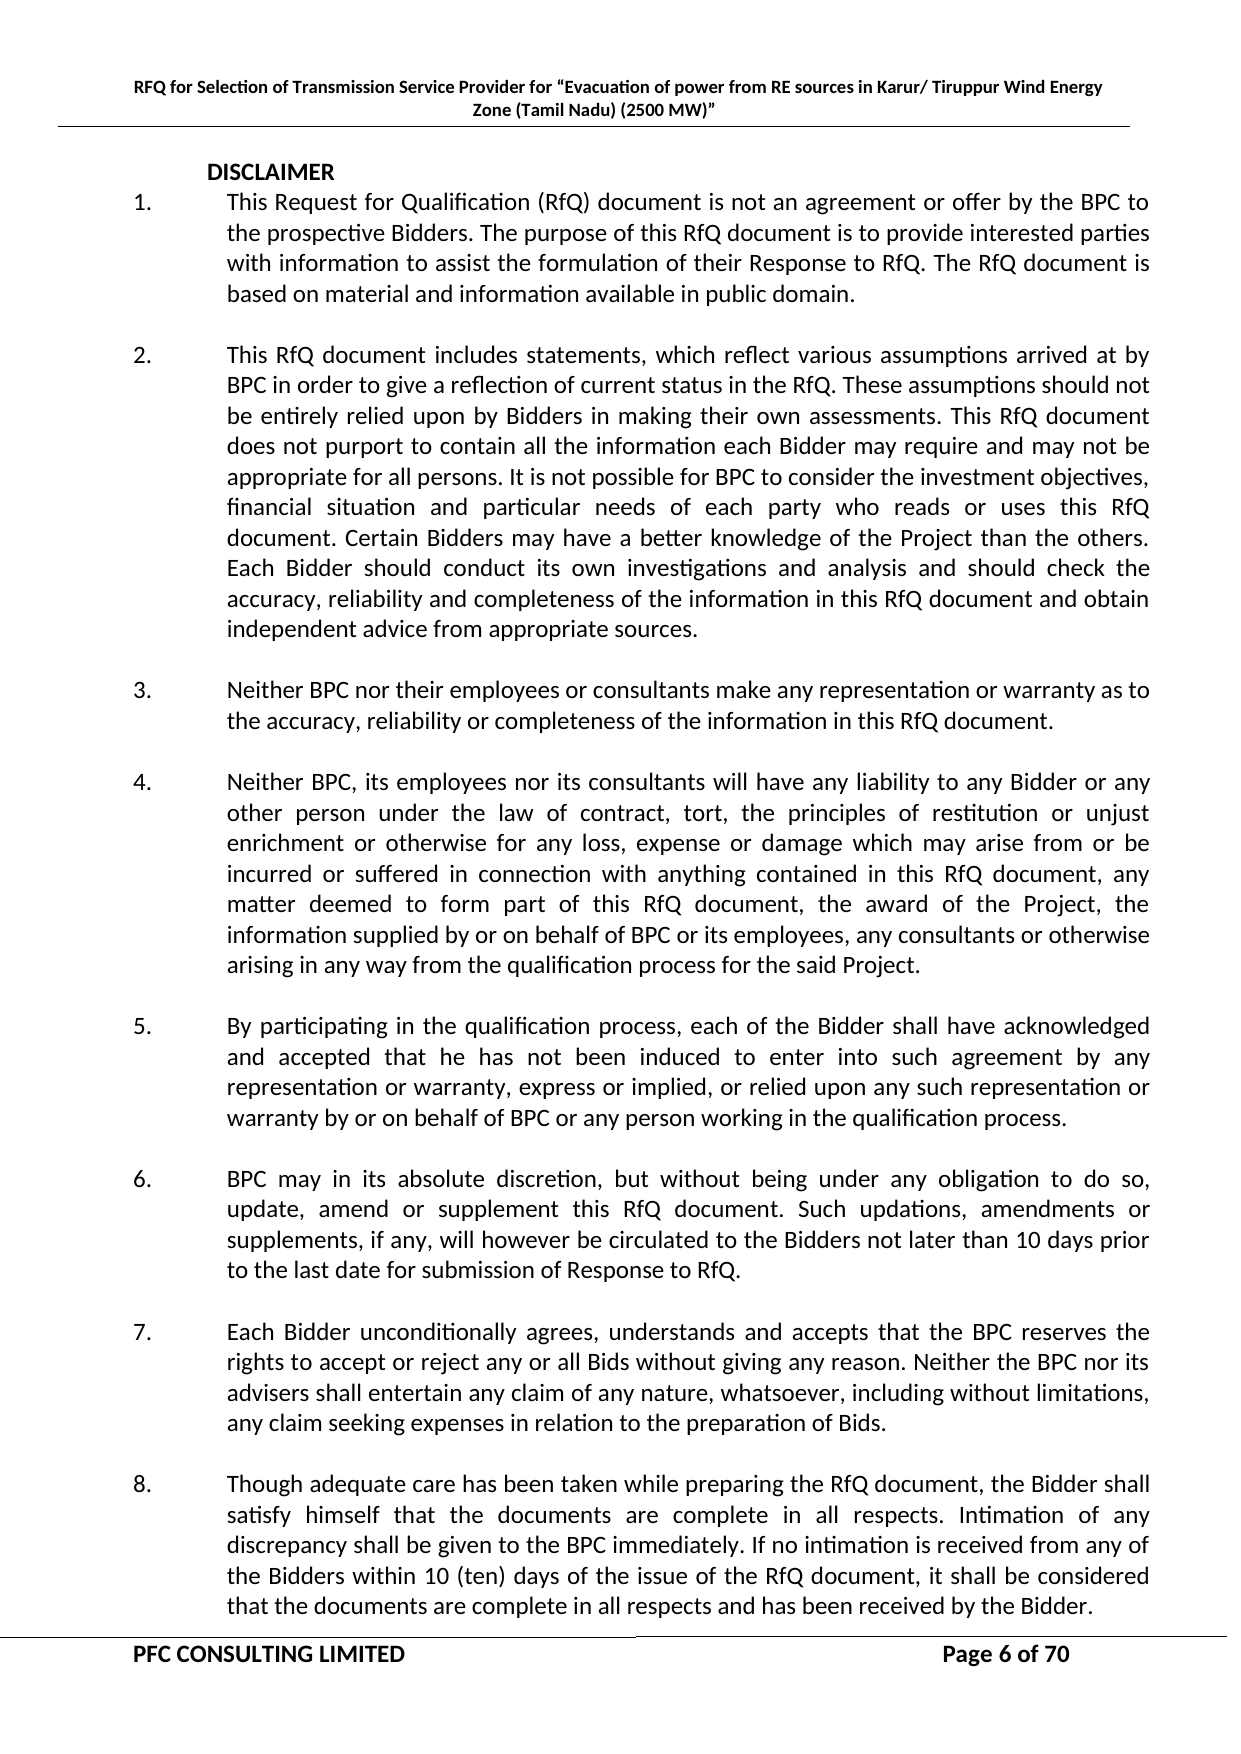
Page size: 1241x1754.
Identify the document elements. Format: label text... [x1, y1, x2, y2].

list This RfQ document includes statements, which reflect various assumptions arrived at by BPC in order to give a reflection of current status in the RfQ. These assumptions should not be entirely relied upon by Bidders in making their own assessments. This RfQ document does not purport to contain all the information each Bidder may require and may not be appropriate for all persons. It is not possible for BPC to consider the investment objectives, financial situation and particular needs of each party who reads or uses this RfQ document. Certain Bidders may have a better knowledge of the Project than the others. Each Bidder should conduct its own investigations and analysis and should check the accuracy, reliability and completeness of the information in this RfQ document and obtain independent advice from appropriate sources. [133, 339, 1151, 644]
list Though adequate care has been taken while preparing the RfQ document, the Bidder shall satisfy himself that the documents are complete in all respects. Intimation of any discrepancy shall be given to the BPC immediately. If no intimation is received from any of the Bidders within 10 (ten) days of the issue of the RfQ document, it shall be considered that the documents are complete in all respects and has been received by the Bidder. [133, 1468, 1151, 1621]
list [207, 156, 1151, 186]
list This Request for Qualification (RfQ) document is not an agreement or offer by the BPC to the prospective Bidders. The purpose of this RfQ document is to provide interested parties with information to assist the formulation of their Response to RfQ. The RfQ document is based on material and information available in public domain. [133, 186, 1151, 308]
list Neither BPC nor their employees or consultants make any representation or warranty as to the accuracy, reliability or completeness of the information in this RfQ document. [133, 675, 1151, 736]
list Neither BPC, its employees nor its consultants will have any liability to any Bidder or any other person under the law of contract, tort, the principles of restitution or unjust enrichment or otherwise for any loss, expense or damage which may arise from or be incurred or suffered in connection with anything contained in this RfQ document, any matter deemed to form part of this RfQ document, the award of the Project, the information supplied by or on behalf of BPC or its employees, any consultants or otherwise arising in any way from the qualification process for the said Project. [133, 766, 1151, 980]
list By participating in the qualification process, each of the Bidder shall have acknowledged and accepted that he has not been induced to enter into such agreement by any representation or warranty, express or implied, or relied upon any such representation or warranty by or on behalf of BPC or any person working in the qualification process. [133, 1010, 1151, 1132]
list Each Bidder unconditionally agrees, understands and accepts that the BPC reserves the rights to accept or reject any or all Bids without giving any reason. Neither the BPC nor its advisers shall entertain any claim of any nature, whatsoever, including without limitations, any claim seeking expenses in relation to the preparation of Bids. [133, 1316, 1151, 1438]
list BPC may in its absolute discretion, but without being under any obligation to do so, update, amend or supplement this RfQ document. Such updations, amendments or supplements, if any, will however be circulated to the Bidders not later than 10 days prior to the last date for submission of Response to RfQ. [133, 1163, 1151, 1285]
